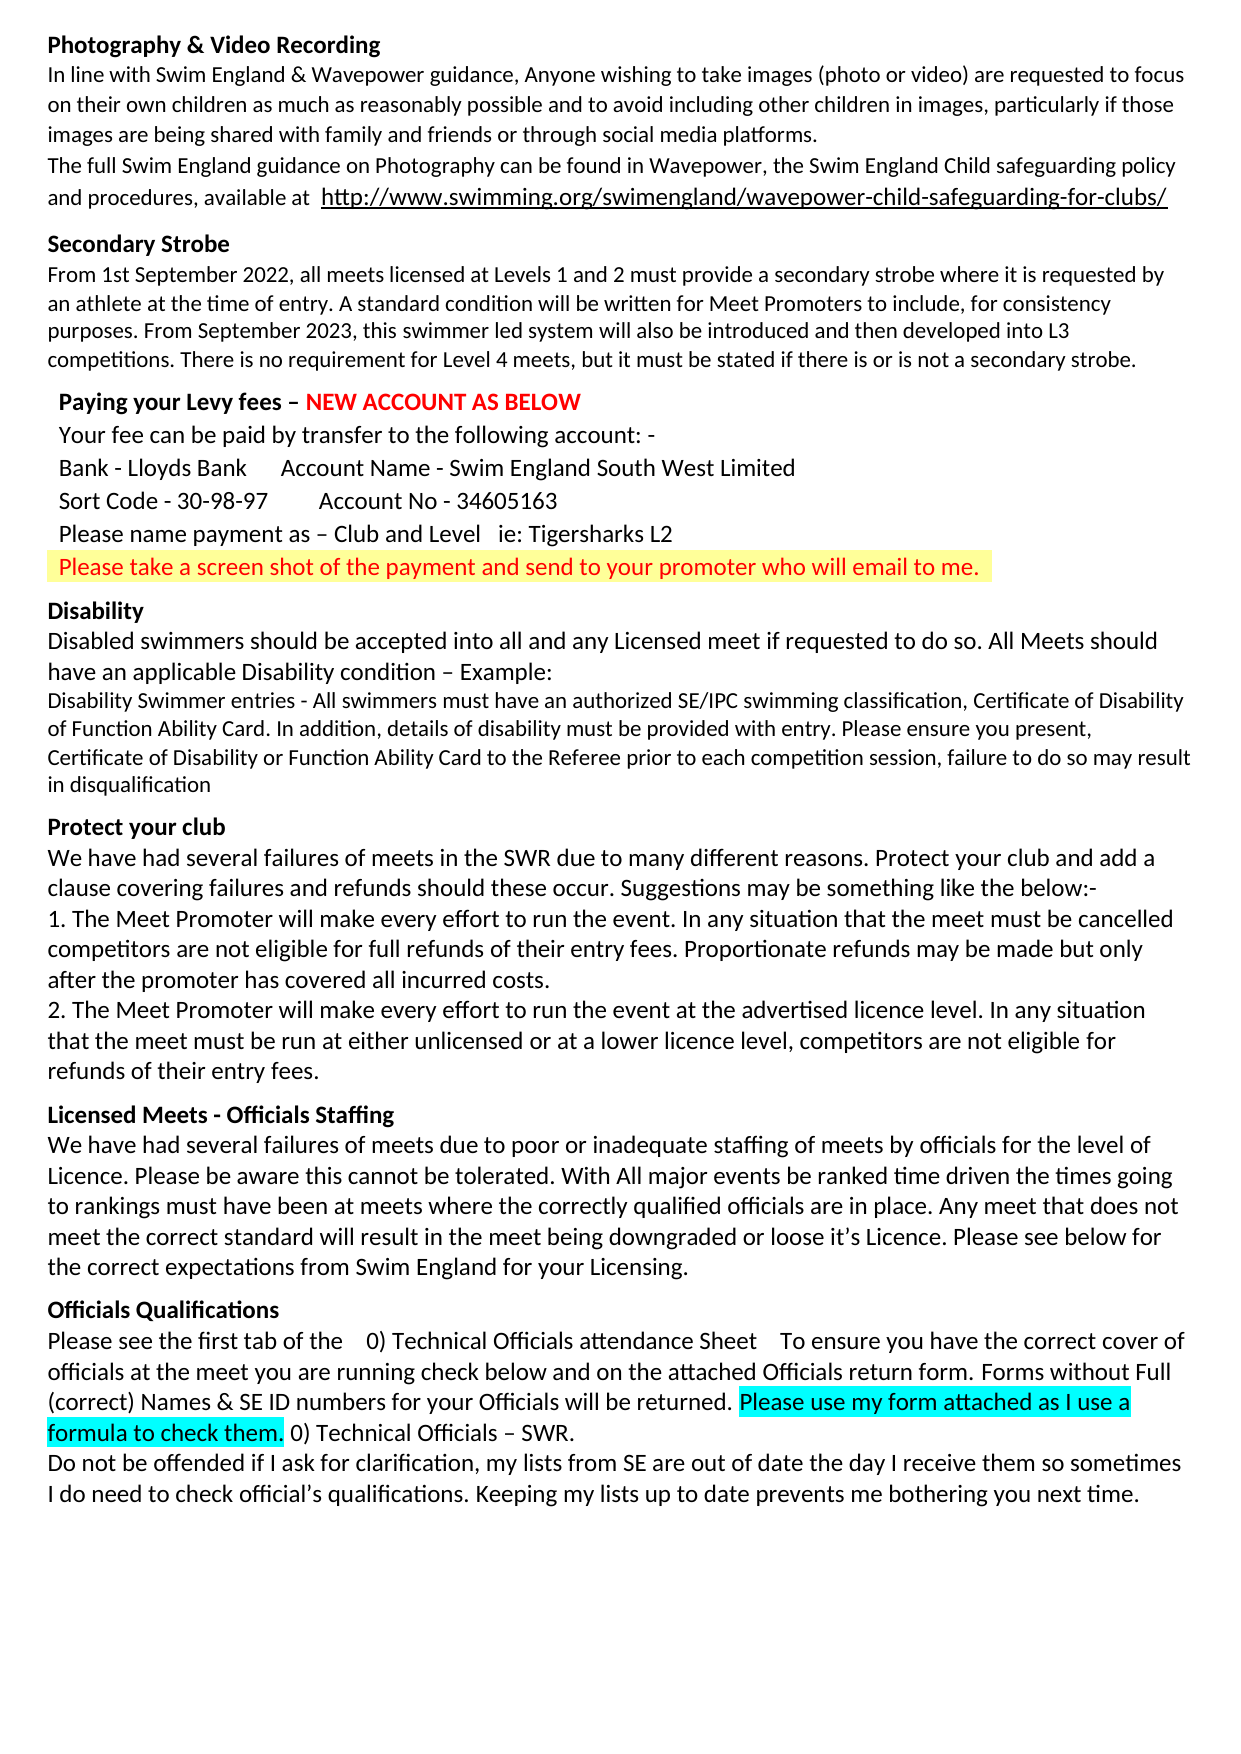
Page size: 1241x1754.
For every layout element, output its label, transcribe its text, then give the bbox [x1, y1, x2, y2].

text Officials Qualifications [47, 1294, 1193, 1325]
table_cell Sort Code - 30-98-97 Account No - 34605163 [47, 484, 992, 517]
text We have had several failures of meets in the SWR due to many different reasons. Protect your club and add a clause covering failures and refunds should these occur. Suggestions may be something like the below:- [47, 842, 1193, 903]
text Secondary Strobe [47, 228, 1193, 258]
text Photography & Video Recording [47, 29, 1193, 60]
text Protect your club [47, 811, 1193, 842]
table_cell Your fee can be paid by transfer to the following account: - [47, 418, 992, 451]
text Please see the first tab of the 0) Technical Officials attendance Sheet To ensure you have the correct cover of officials at the meet you are running check below and on the attached Officials return form. Forms without Full (correct) Names & SE ID numbers for your Officials will be returned. Please use my form attached as I use a formula to check them. 0) Technical Officials – SWR. [47, 1325, 1193, 1447]
text 2. The Meet Promoter will make every effort to run the event at the advertised licence level. In any situation that the meet must be run at either unlicensed or at a lower licence level, competitors are not eligible for refunds of their entry fees. [47, 994, 1193, 1086]
table_cell Please take a screen shot of the payment and send to your promoter who will email to me. [47, 550, 992, 582]
table_cell Please name payment as – Club and Level ie: Tigersharks L2 [47, 517, 992, 549]
text From 1st September 2022, all meets licensed at Levels 1 and 2 must provide a secondary strobe where it is requested by an athlete at the time of entry. A standard condition will be written for Meet Promoters to include, for consistency purposes. From September 2023, this swimmer led system will also be introduced and then developed into L3 competitions. There is no requirement for Level 4 meets, but it must be stated if there is or is not a secondary strobe. [47, 261, 1193, 373]
text The full Swim England guidance on Photography can be found in Wavepower, the Swim England Child safeguarding policy and procedures, available at http://www.swimming.org/swimengland/wavepower-child-safeguarding-for-clubs/ [47, 151, 1193, 212]
text Disabled swimmers should be accepted into all and any Licensed meet if requested to do so. All Meets should have an applicable Disability condition – Example: [47, 626, 1193, 687]
text Do not be offended if I ask for clarification, my lists from SE are out of date the day I receive them so sometimes I do need to check official’s qualifications. Keeping my lists up to date prevents me bothering you next time. [47, 1447, 1193, 1508]
text Licensed Meets - Officials Staffing [47, 1099, 1193, 1129]
text In line with Swim England & Wavepower guidance, Anyone wishing to take images (photo or video) are requested to focus on their own children as much as reasonably possible and to avoid including other children in images, particularly if those images are being shared with family and friends or through social media platforms. [47, 60, 1193, 148]
text We have had several failures of meets due to poor or inadequate staffing of meets by officials for the level of Licence. Please be aware this cannot be tolerated. With All major events be ranked time driven the times going to rankings must have been at meets where the correctly qualified officials are in place. Any meet that does not meet the correct standard will result in the meet being downgraded or loose it’s Licence. Please see below for the correct expectations from Swim England for your Licensing. [47, 1129, 1193, 1282]
table_cell Bank - Lloyds Bank Account Name - Swim England South West Limited [47, 451, 992, 484]
table_header Paying your Levy fees – NEW ACCOUNT AS BELOW [47, 385, 992, 418]
text Disability Swimmer entries - All swimmers must have an authorized SE/IPC swimming classification, Certificate of Disability of Function Ability Card. In addition, details of disability must be provided with entry. Please ensure you present, Certificate of Disability or Function Ability Card to the Referee prior to each competition session, failure to do so may result in disqualification [47, 687, 1193, 799]
text 1. The Meet Promoter will make every effort to run the event. In any situation that the meet must be cancelled competitors are not eligible for full refunds of their entry fees. Proportionate refunds may be made but only after the promoter has covered all incurred costs. [47, 903, 1193, 994]
text Disability [47, 595, 1193, 626]
